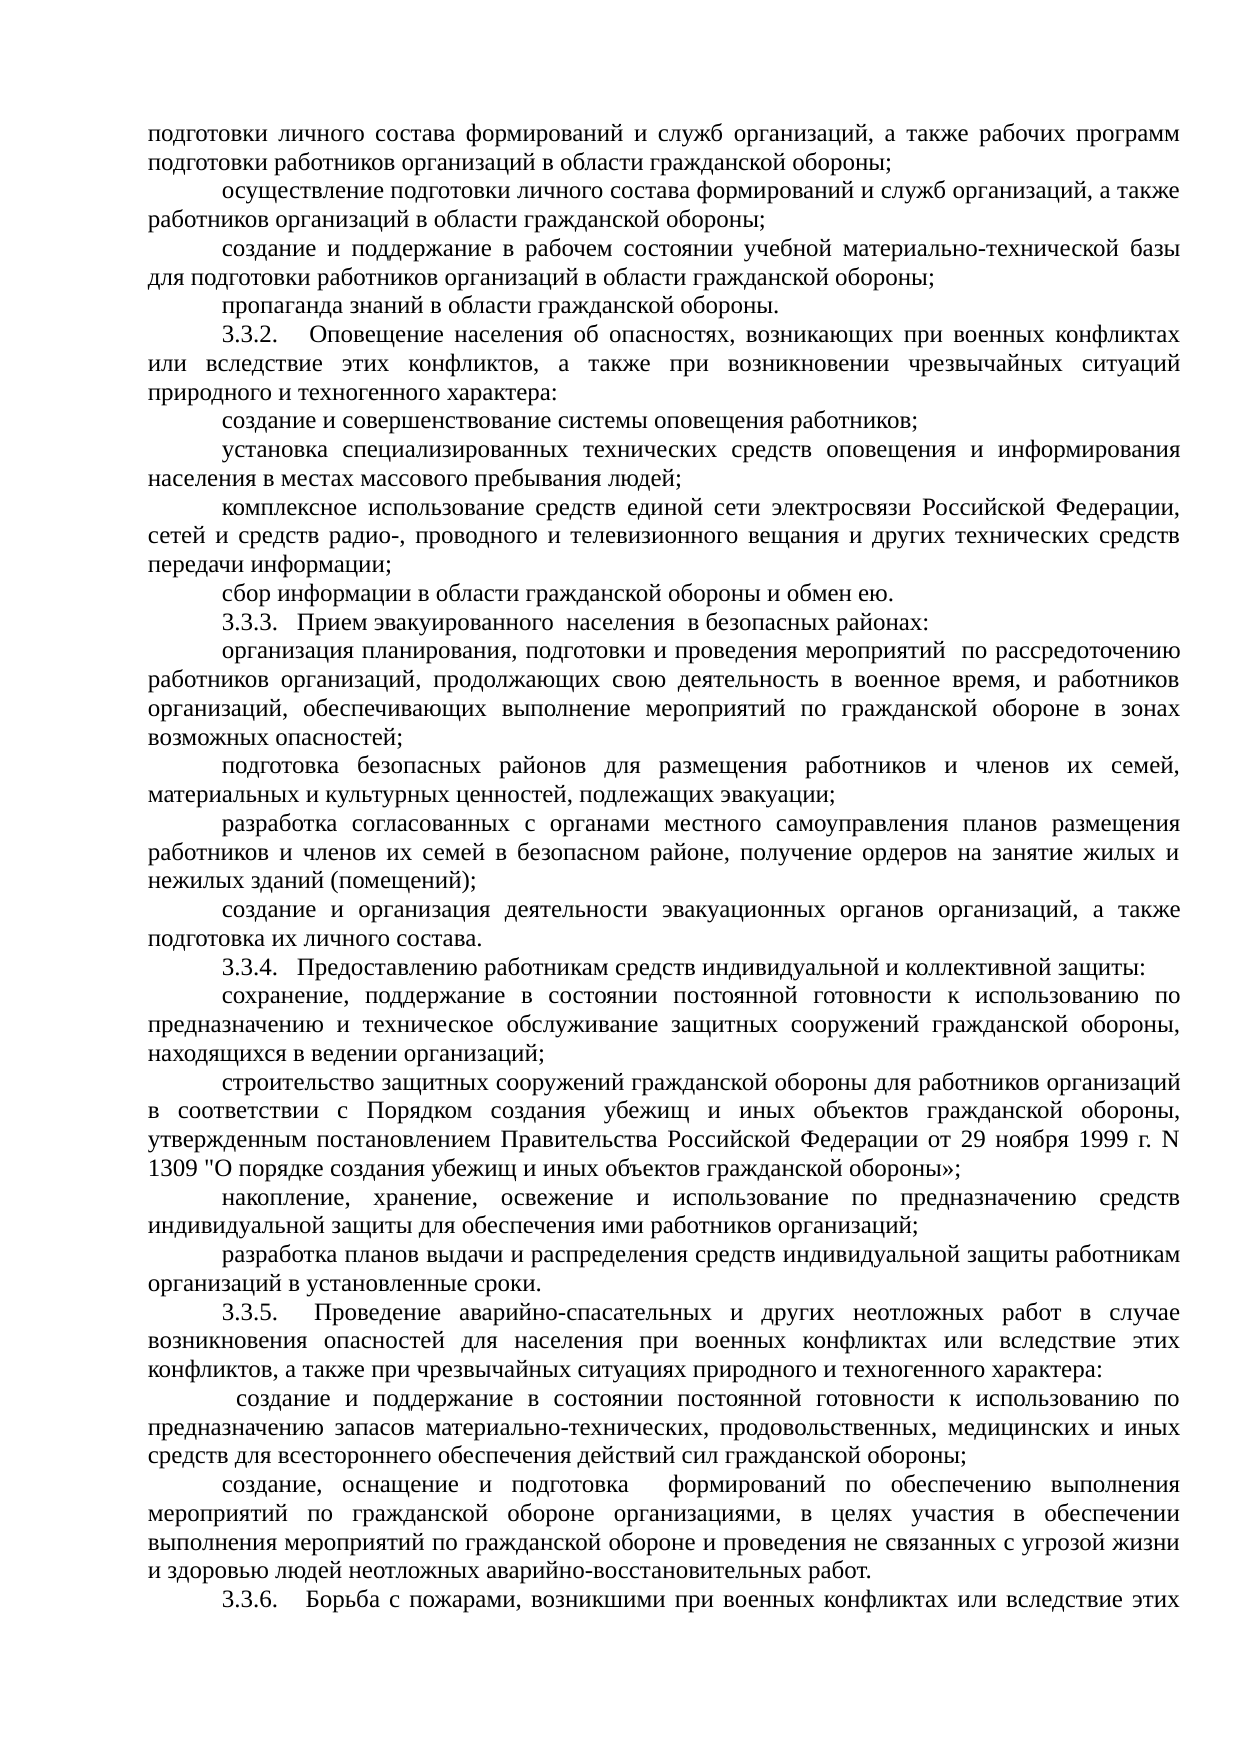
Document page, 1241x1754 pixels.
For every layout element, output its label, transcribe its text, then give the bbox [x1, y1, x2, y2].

text организация планирования, подготовки и проведения мероприятий по рассредоточению работников организаций, продолжающих свою деятельность в военное время, и работников организаций, обеспечивающих выполнение мероприятий по гражданской обороне в зонах возможных опасностей; [148, 636, 1181, 751]
text комплексное использование средств единой сети электросвязи Российской Федерации, сетей и средств радио-, проводного и телевизионного вещания и других технических средств передачи информации; [148, 492, 1181, 578]
text установка специализированных технических средств оповещения и информирования населения в местах массового пребывания людей; [148, 434, 1181, 492]
text создание и совершенствование системы оповещения работников; [148, 406, 1181, 434]
text создание и организация деятельности эвакуационных органов организаций, а также подготовка их личного состава. [148, 894, 1181, 952]
text 3.3.2. Оповещение населения об опасностях, возникающих при военных конфликтах или вследствие этих конфликтов, а также при возникновении чрезвычайных ситуаций природного и техногенного характера: [148, 319, 1181, 406]
text разработка планов выдачи и распределения средств индивидуальной защиты работникам организаций в установленные сроки. [148, 1239, 1181, 1297]
text 3.3.4. Предоставлению работникам средств индивидуальной и коллективной защиты: [148, 952, 1181, 981]
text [148, 1584, 1181, 1613]
text пропаганда знаний в области гражданской обороны. [148, 291, 1181, 319]
text сохранение, поддержание в состоянии постоянной готовности к использованию по предназначению и техническое обслуживание защитных сооружений гражданской обороны, находящихся в ведении организаций; [148, 981, 1181, 1067]
text осуществление подготовки личного состава формирований и служб организаций, а также работников организаций в области гражданской обороны; [148, 176, 1181, 233]
text создание и поддержание в состоянии постоянной готовности к использованию по предназначению запасов материально-технических, продовольственных, медицинских и иных средств для всестороннего обеспечения действий сил гражданской обороны; [148, 1383, 1181, 1469]
text создание и поддержание в рабочем состоянии учебной материально-технической базы для подготовки работников организаций в области гражданской обороны; [148, 233, 1181, 291]
text создание, оснащение и подготовка формирований по обеспечению выполнения мероприятий по гражданской обороне организациями, в целях участия в обеспечении выполнения мероприятий по гражданской обороне и проведения не связанных с угрозой жизни и здоровью людей неотложных аварийно-восстановительных работ. [148, 1469, 1181, 1584]
text разработка согласованных с органами местного самоуправления планов размещения работников и членов их семей в безопасном районе, получение ордеров на занятие жилых и нежилых зданий (помещений); [148, 808, 1181, 894]
text накопление, хранение, освежение и использование по предназначению средств индивидуальной защиты для обеспечения ими работников организаций; [148, 1182, 1181, 1239]
text строительство защитных сооружений гражданской обороны для работников организаций в соответствии с Порядком создания убежищ и иных объектов гражданской обороны, утвержденным постановлением Правительства Российской Федерации от 29 ноября 1999 г. N 1309 "О порядке создания убежищ и иных объектов гражданской обороны»; [148, 1067, 1181, 1182]
text 3.3.5. Проведение аварийно-спасательных и других неотложных работ в случае возникновения опасностей для населения при военных конфликтах или вследствие этих конфликтов, а также при чрезвычайных ситуациях природного и техногенного характера: [148, 1297, 1181, 1383]
text сбор информации в области гражданской обороны и обмен ею. [148, 578, 1181, 607]
text подготовка безопасных районов для размещения работников и членов их семей, материальных и культурных ценностей, подлежащих эвакуации; [148, 751, 1181, 808]
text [148, 118, 1181, 176]
text 3.3.3. Прием эвакуированного населения в безопасных районах: [148, 607, 1181, 636]
